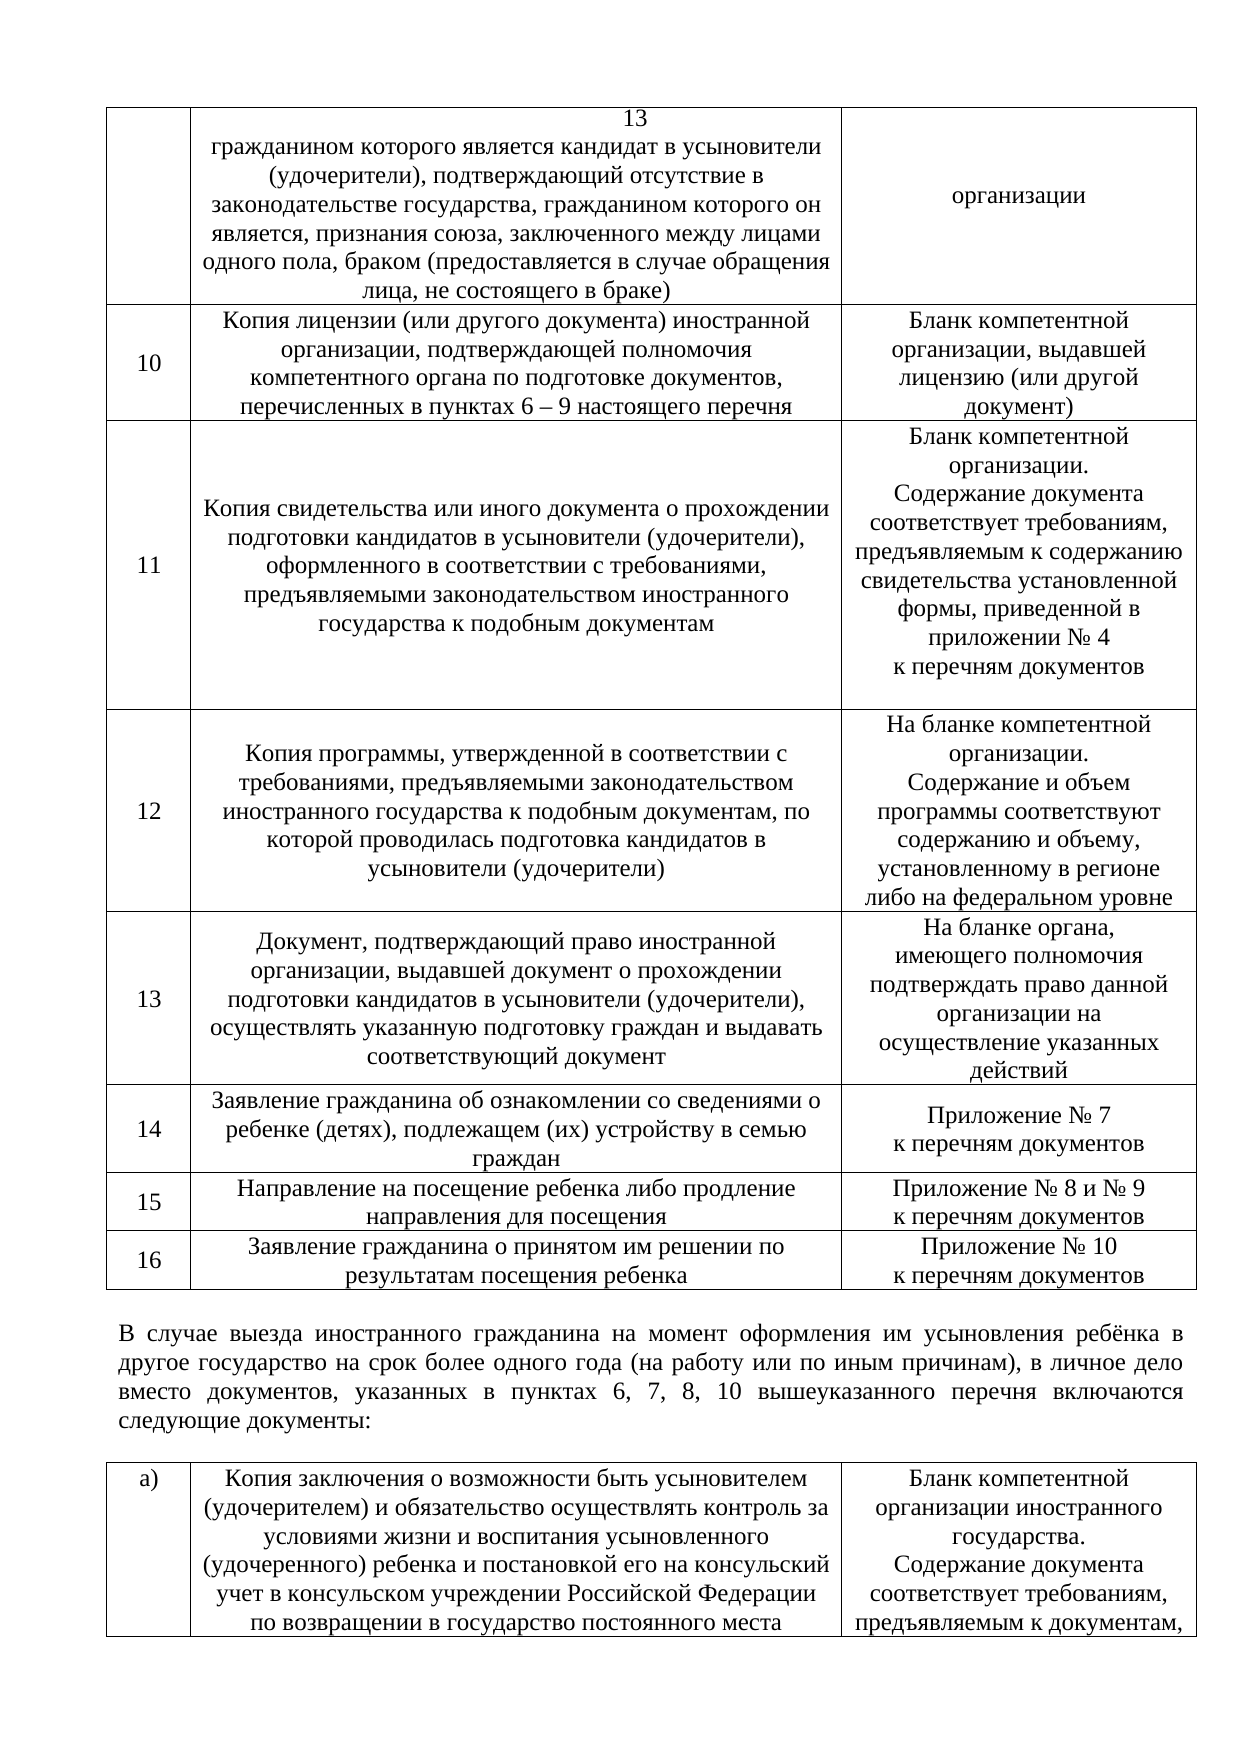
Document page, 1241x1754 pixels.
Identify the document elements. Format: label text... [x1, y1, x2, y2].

table_cell На бланке компетентной организации. Содержание и объем программы соответствуют содержанию и объему, установленному в регионе либо на федеральном уровне [842, 710, 1196, 911]
table_cell а) [107, 1463, 190, 1636]
table_cell 10 [107, 305, 190, 420]
table_cell Приложение № 8 и № 9 к перечням документов [842, 1173, 1196, 1230]
table_cell 14 [107, 1085, 190, 1172]
table_cell Заявление гражданина об ознакомлении со сведениями о ребенке (детях), подлежащем (их) устройству в семью граждан [191, 1085, 841, 1172]
table_cell Приложение № 7 к перечням документов [842, 1085, 1196, 1172]
table_cell 16 [107, 1231, 190, 1289]
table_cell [191, 108, 841, 304]
table_cell На бланке органа, имеющего полномочия подтверждать право данной организации на осуществление указанных действий [842, 912, 1196, 1084]
table_cell 11 [107, 421, 190, 708]
table_cell 9 [107, 108, 190, 304]
table_cell В случае выезда иностранного гражданина на момент оформления им усыновления ребёнка в другое государство на срок более одного года (на работу или по иным причинам), в личное дело вместо документов, указанных в пунктах 6, 7, 8, 10 вышеуказанного перечня включаются следующие документы: [107, 1290, 1196, 1462]
table_cell 13 [107, 912, 190, 1084]
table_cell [842, 108, 1196, 304]
table_cell 12 [107, 710, 190, 911]
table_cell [191, 1463, 841, 1636]
table_cell Копия свидетельства или иного документа о прохождении подготовки кандидатов в усыновители (удочерители), оформленного в соответствии с требованиями, предъявляемыми законодательством иностранного государства к подобным документам [191, 421, 841, 708]
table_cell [842, 1463, 1196, 1636]
table_cell Направление на посещение ребенка либо продление направления для посещения [191, 1173, 841, 1230]
table_cell 15 [107, 1173, 190, 1230]
table_cell Бланк компетентной организации. Содержание документа соответствует требованиям, предъявляемым к содержанию свидетельства установленной формы, приведенной в приложении № 4 к перечням документов [842, 421, 1196, 708]
table_cell Документ, подтверждающий право иностранной организации, выдавшей документ о прохождении подготовки кандидатов в усыновители (удочерители), осуществлять указанную подготовку граждан и выдавать соответствующий документ [191, 912, 841, 1084]
table_cell Приложение № 10 к перечням документов [842, 1231, 1196, 1289]
table_cell Копия лицензии (или другого документа) иностранной организации, подтверждающей полномочия компетентного органа по подготовке документов, перечисленных в пунктах 6 – 9 настоящего перечня [191, 305, 841, 420]
table_cell Заявление гражданина о принятом им решении по результатам посещения ребенка [191, 1231, 841, 1289]
table_cell Бланк компетентной организации, выдавшей лицензию (или другой документ) [842, 305, 1196, 420]
table_cell Копия программы, утвержденной в соответствии с требованиями, предъявляемыми законодательством иностранного государства к подобным документам, по которой проводилась подготовка кандидатов в усыновители (удочерители) [191, 710, 841, 911]
